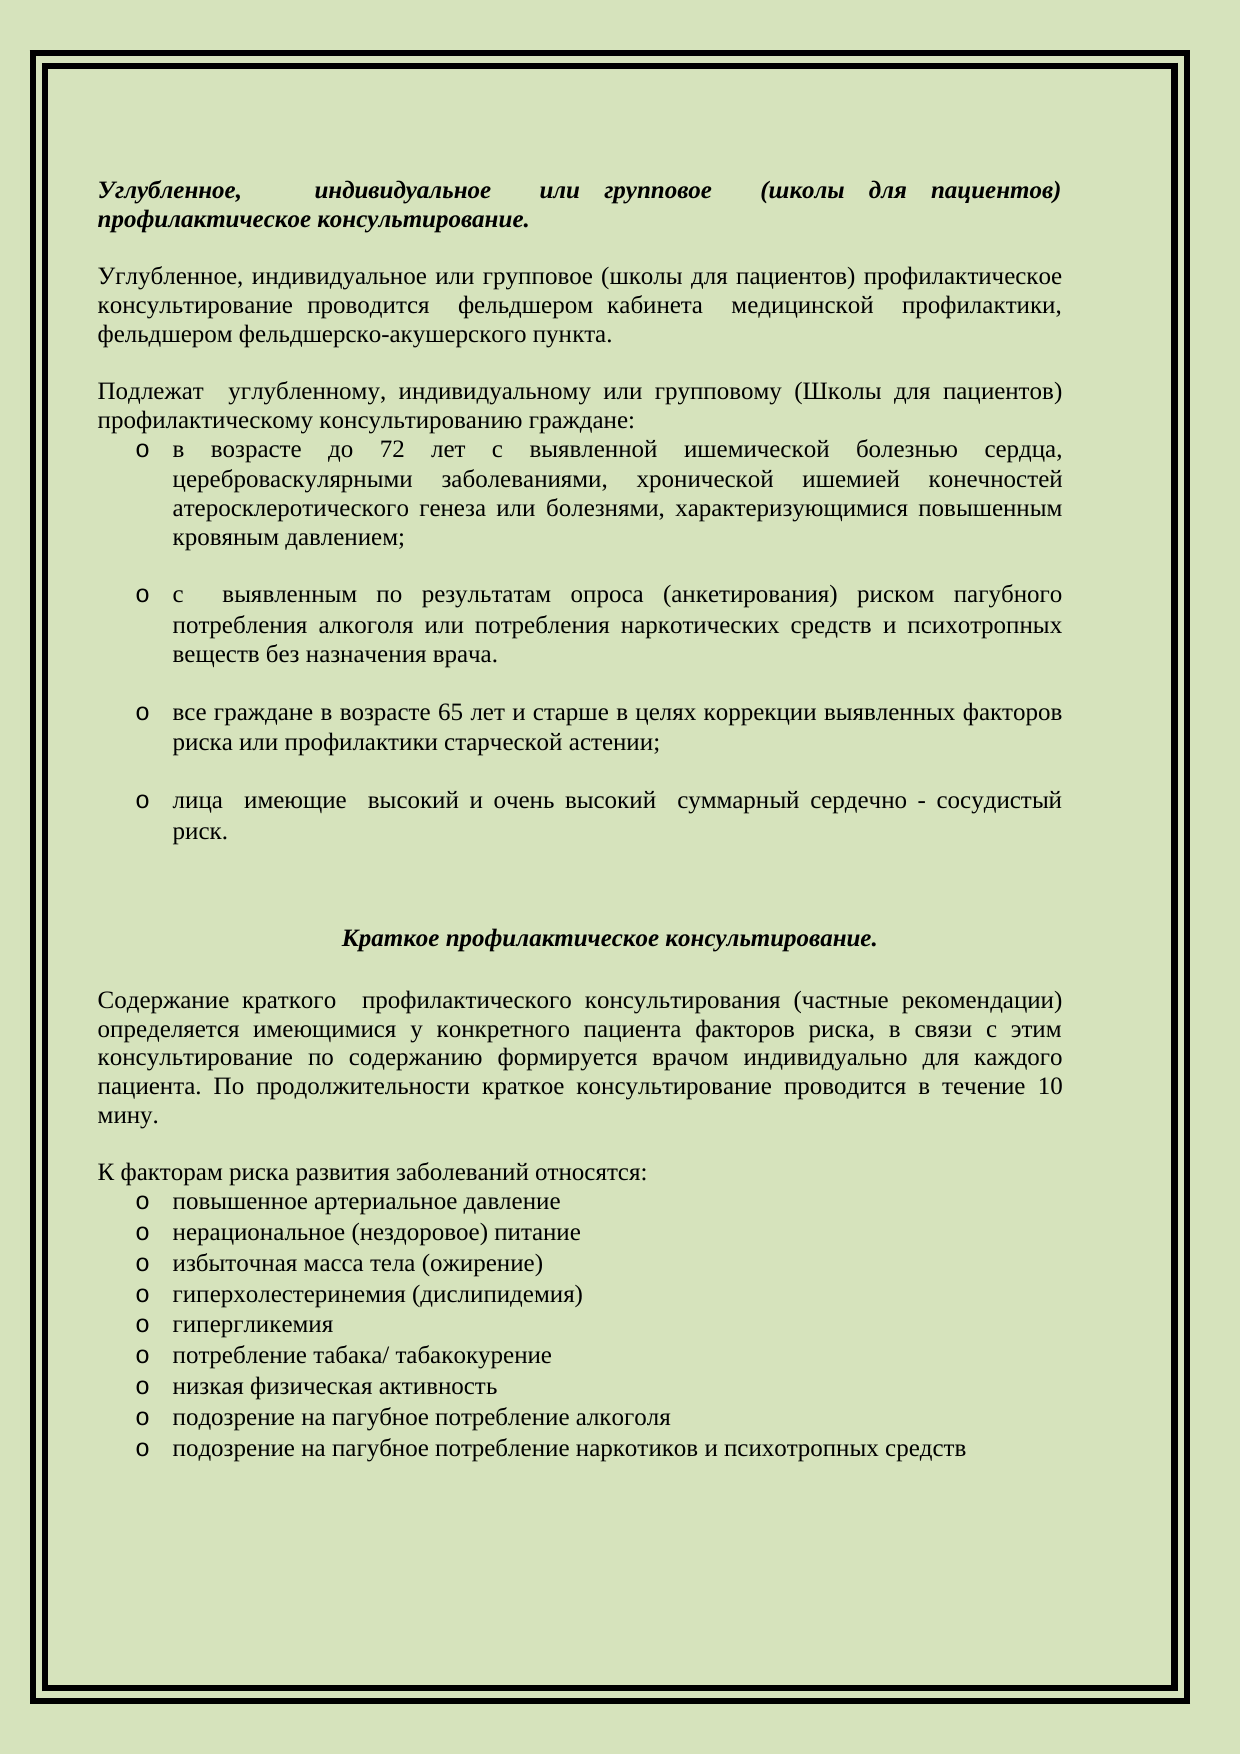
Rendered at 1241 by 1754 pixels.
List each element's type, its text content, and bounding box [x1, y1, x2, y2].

text Содержание краткого профилактического консультирования (частные рекомендации) определяется имеющимися у конкретного пациента факторов риска, в связи с этим консультирование по содержанию формируется врачом индивидуально для каждого пациента. По продолжительности краткое консультирование проводится в течение 10 мину. [97, 985, 1063, 1129]
list нерациональное (нездоровое) питание [135, 1217, 1063, 1248]
list все граждане в возрасте 65 лет и старше в целях коррекции выявленных факторов риска или профилактики старческой астении; [135, 697, 1063, 756]
list низкая физическая активность [135, 1371, 1063, 1402]
list с выявленным по результатам опроса (анкетирования) риском пагубного потребления алкоголя или потребления наркотических средств и психотропных веществ без назначения врача. [135, 579, 1063, 668]
text Подлежат углубленному, индивидуальному или групповому (Школы для пациентов) профилактическому консультированию граждане: [97, 376, 1063, 434]
list гипергликемия [135, 1309, 1063, 1340]
text Углубленное, индивидуальное или групповое (школы для пациентов) профилактическое консультирование проводится фельдшером кабинета медицинской профилактики, фельдшером фельдшерско-акушерского пункта. [97, 261, 1063, 347]
list в возрасте до 72 лет с выявленной ишемической болезнью сердца, цереброваскулярными заболеваниями, хронической ишемией конечностей атеросклеротического генеза или болезнями, характеризующимися повышенным кровяным давлением; [135, 434, 1063, 551]
subtitle Краткое профилактическое консультирование. [97, 923, 1122, 952]
list гиперхолестеринемия (дислипидемия) [135, 1279, 1063, 1309]
text Углубленное, индивидуальное или групповое (школы для пациентов) профилактическое консультирование. [97, 176, 1063, 233]
list потребление табака/ табакокурение [135, 1340, 1063, 1371]
list подозрение на пагубное потребление алкоголя [135, 1402, 1063, 1433]
list избыточная масса тела (ожирение) [135, 1248, 1063, 1279]
list подозрение на пагубное потребление наркотиков и психотропных средств [135, 1433, 1063, 1464]
text К факторам риска развития заболеваний относятся: [97, 1157, 1063, 1186]
list лица имеющие высокий и очень высокий суммарный сердечно - сосудистый риск. [135, 785, 1063, 844]
list повышенное артериальное давление [135, 1186, 1063, 1217]
